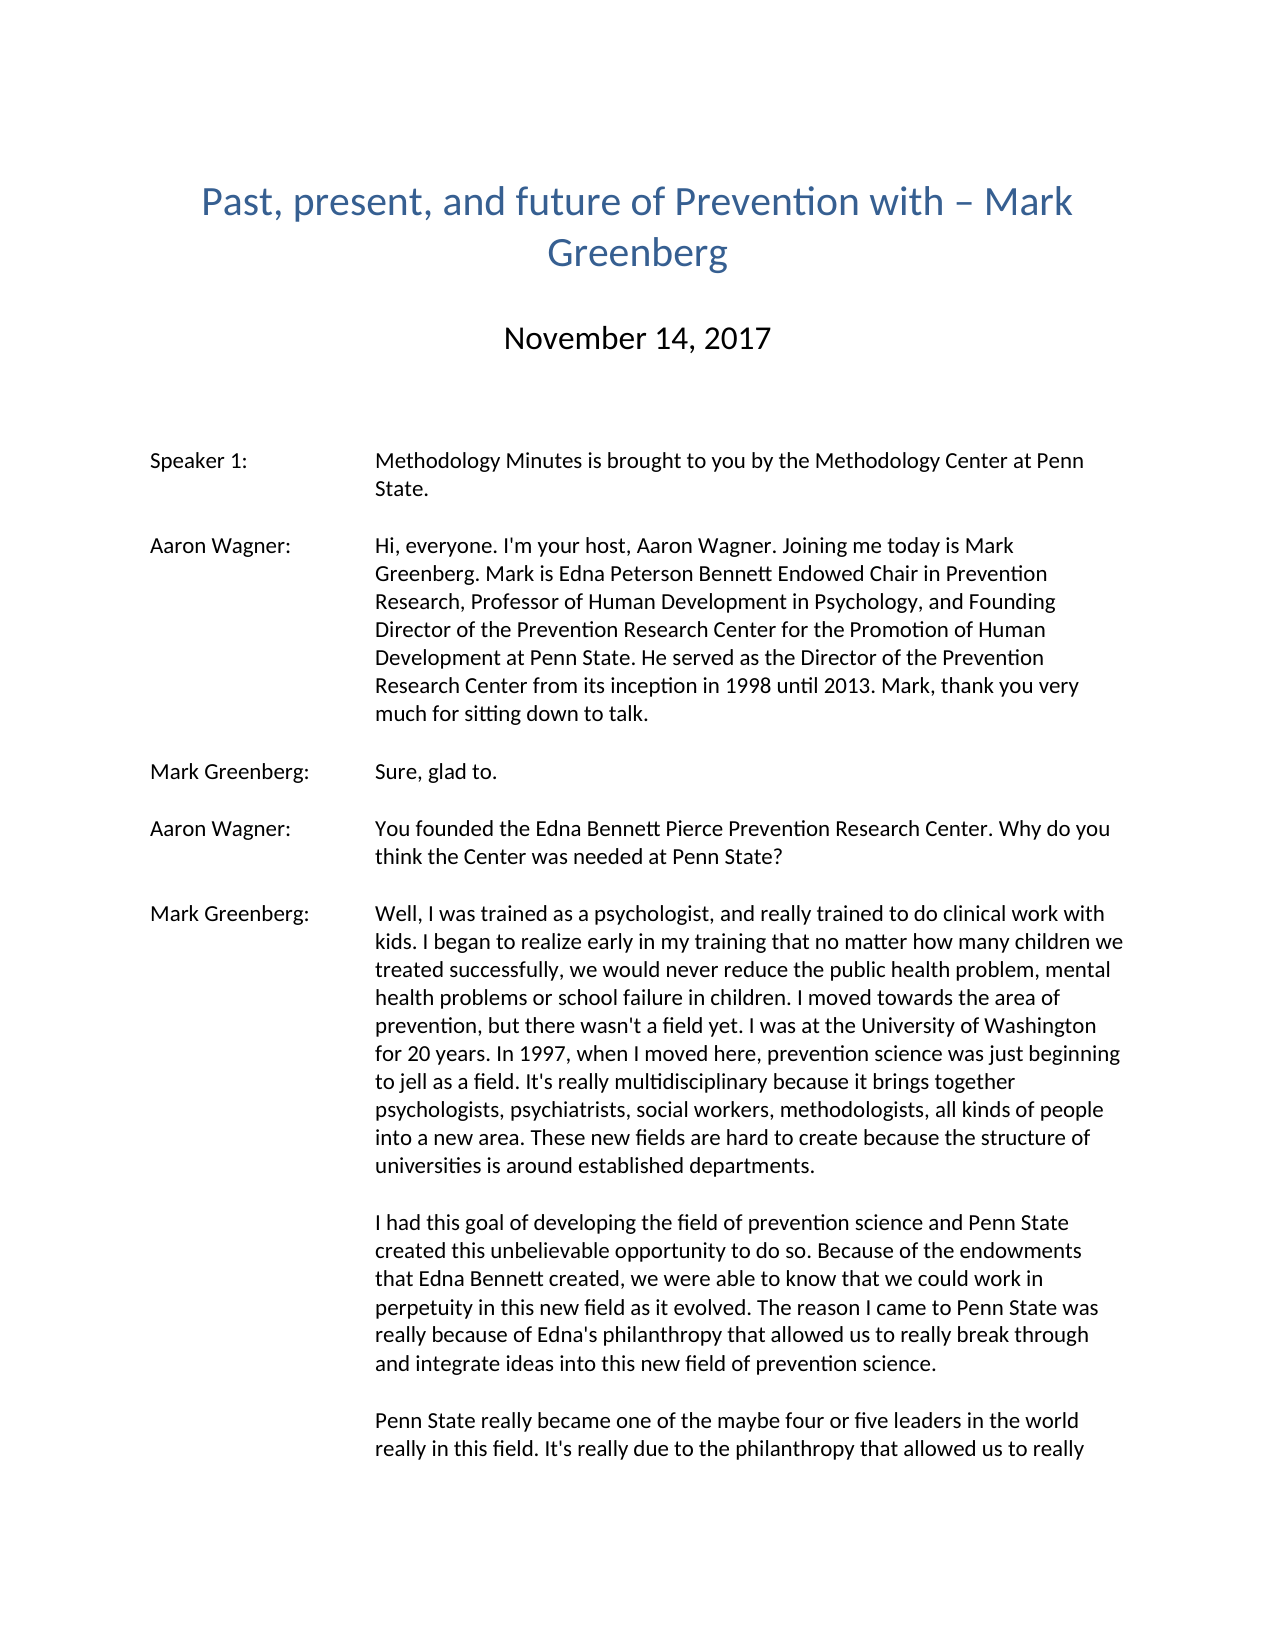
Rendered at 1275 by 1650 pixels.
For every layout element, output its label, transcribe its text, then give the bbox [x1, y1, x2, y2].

text I had this goal of developing the field of prevention science and Penn State created this unbelievable opportunity to do so. Because of the endowments that Edna Bennett created, we were able to know that we could work in perpetuity in this new field as it evolved. The reason I came to Penn State was really because of Edna's philanthropy that allowed us to really break through and integrate ideas into this new field of prevention science. [150, 1208, 1125, 1377]
text Aaron Wagner: Hi, everyone. I'm your host, Aaron Wagner. Joining me today is Mark Greenberg. Mark is Edna Peterson Bennett Endowed Chair in Prevention Research, Professor of Human Development in Psychology, and Founding Director of the Prevention Research Center for the Promotion of Human Development at Penn State. He served as the Director of the Prevention Research Center from its inception in 1998 until 2013. Mark, thank you very much for sitting down to talk. [150, 531, 1125, 728]
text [150, 1406, 1125, 1462]
subtitle Past, present, and future of Prevention with – Mark Greenberg [150, 175, 1125, 277]
text Mark Greenberg: Sure, glad to. [150, 757, 1125, 785]
text Aaron Wagner: You founded the Edna Bennett Pierce Prevention Research Center. Why do you think the Center was needed at Penn State? [150, 814, 1125, 870]
text Speaker 1: Methodology Minutes is brought to you by the Methodology Center at Penn State. [150, 446, 1125, 502]
text November 14, 2017 [150, 317, 1125, 358]
text Mark Greenberg: Well, I was trained as a psychologist, and really trained to do clinical work with kids. I began to realize early in my training that no matter how many children we treated successfully, we would never reduce the public health problem, mental health problems or school failure in children. I moved towards the area of prevention, but there wasn't a field yet. I was at the University of Washington for 20 years. In 1997, when I moved here, prevention science was just beginning to jell as a field. It's really multidisciplinary because it brings together psychologists, psychiatrists, social workers, methodologists, all kinds of people into a new area. These new fields are hard to create because the structure of universities is around established departments. [150, 899, 1125, 1179]
